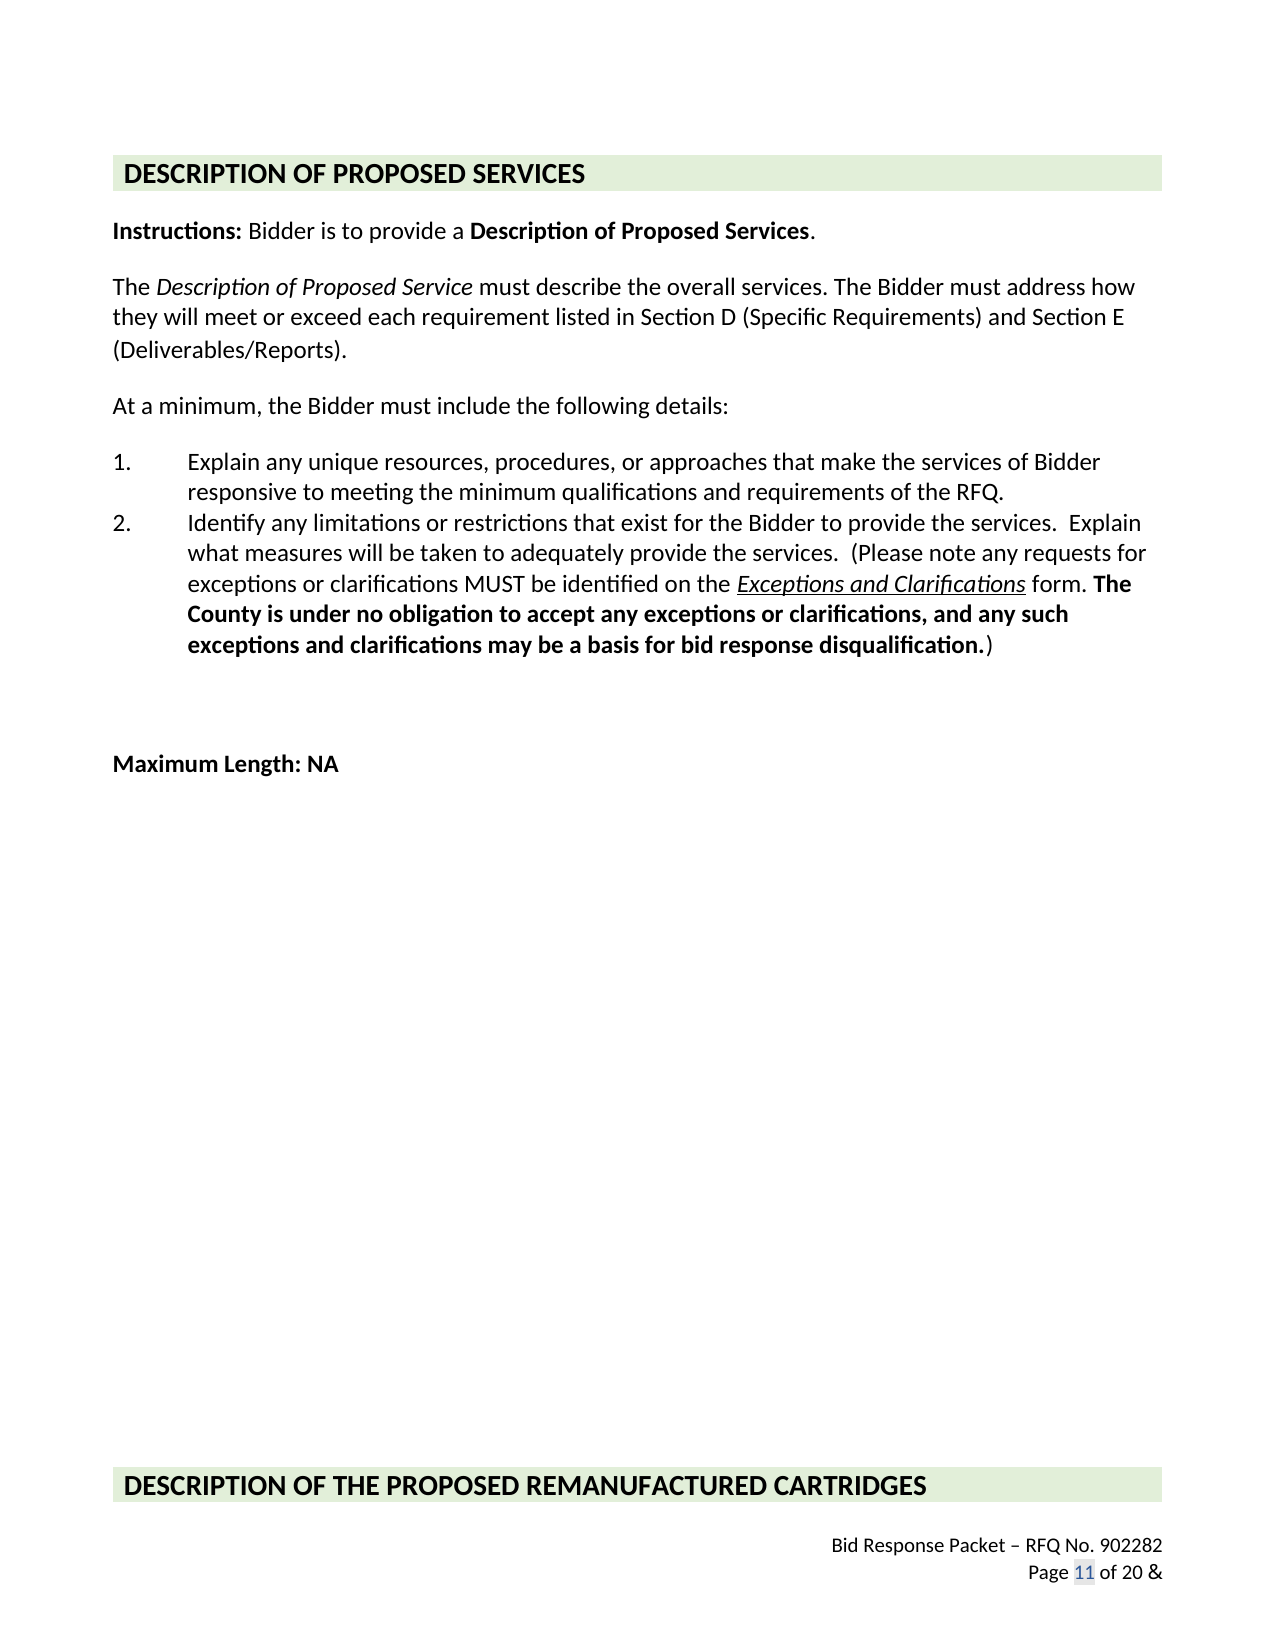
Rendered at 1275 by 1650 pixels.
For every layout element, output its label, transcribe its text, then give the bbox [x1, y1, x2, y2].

text Maximum Length: NA [112, 748, 1162, 779]
text The Description of Proposed Service must describe the overall services. The Bidder must address how they will meet or exceed each requirement listed in Section D (Specific Requirements) and Section E (Deliverables/Reports). [112, 271, 1162, 365]
table_header DESCRIPTION OF PROPOSED SERVICES [113, 155, 1162, 191]
text Instructions: Bidder is to provide a Description of Proposed Services. [112, 216, 1162, 246]
table_header DESCRIPTION OF THE PROPOSED REMANUFACTURED CARTRIDGES [113, 1467, 1162, 1502]
list Explain any unique resources, procedures, or approaches that make the services of Bidder responsive to meeting the minimum qualifications and requirements of the RFQ. [112, 446, 1162, 507]
list Identify any limitations or restrictions that exist for the Bidder to provide the services. Explain what measures will be taken to adequately provide the services. (Please note any requests for exceptions or clarifications MUST be identified on the Exceptions and Clarifications form. The County is under no obligation to accept any exceptions or clarifications, and any such exceptions and clarifications may be a basis for bid response disqualification.) [112, 507, 1162, 659]
text At a minimum, the Bidder must include the following details: [112, 390, 1162, 421]
